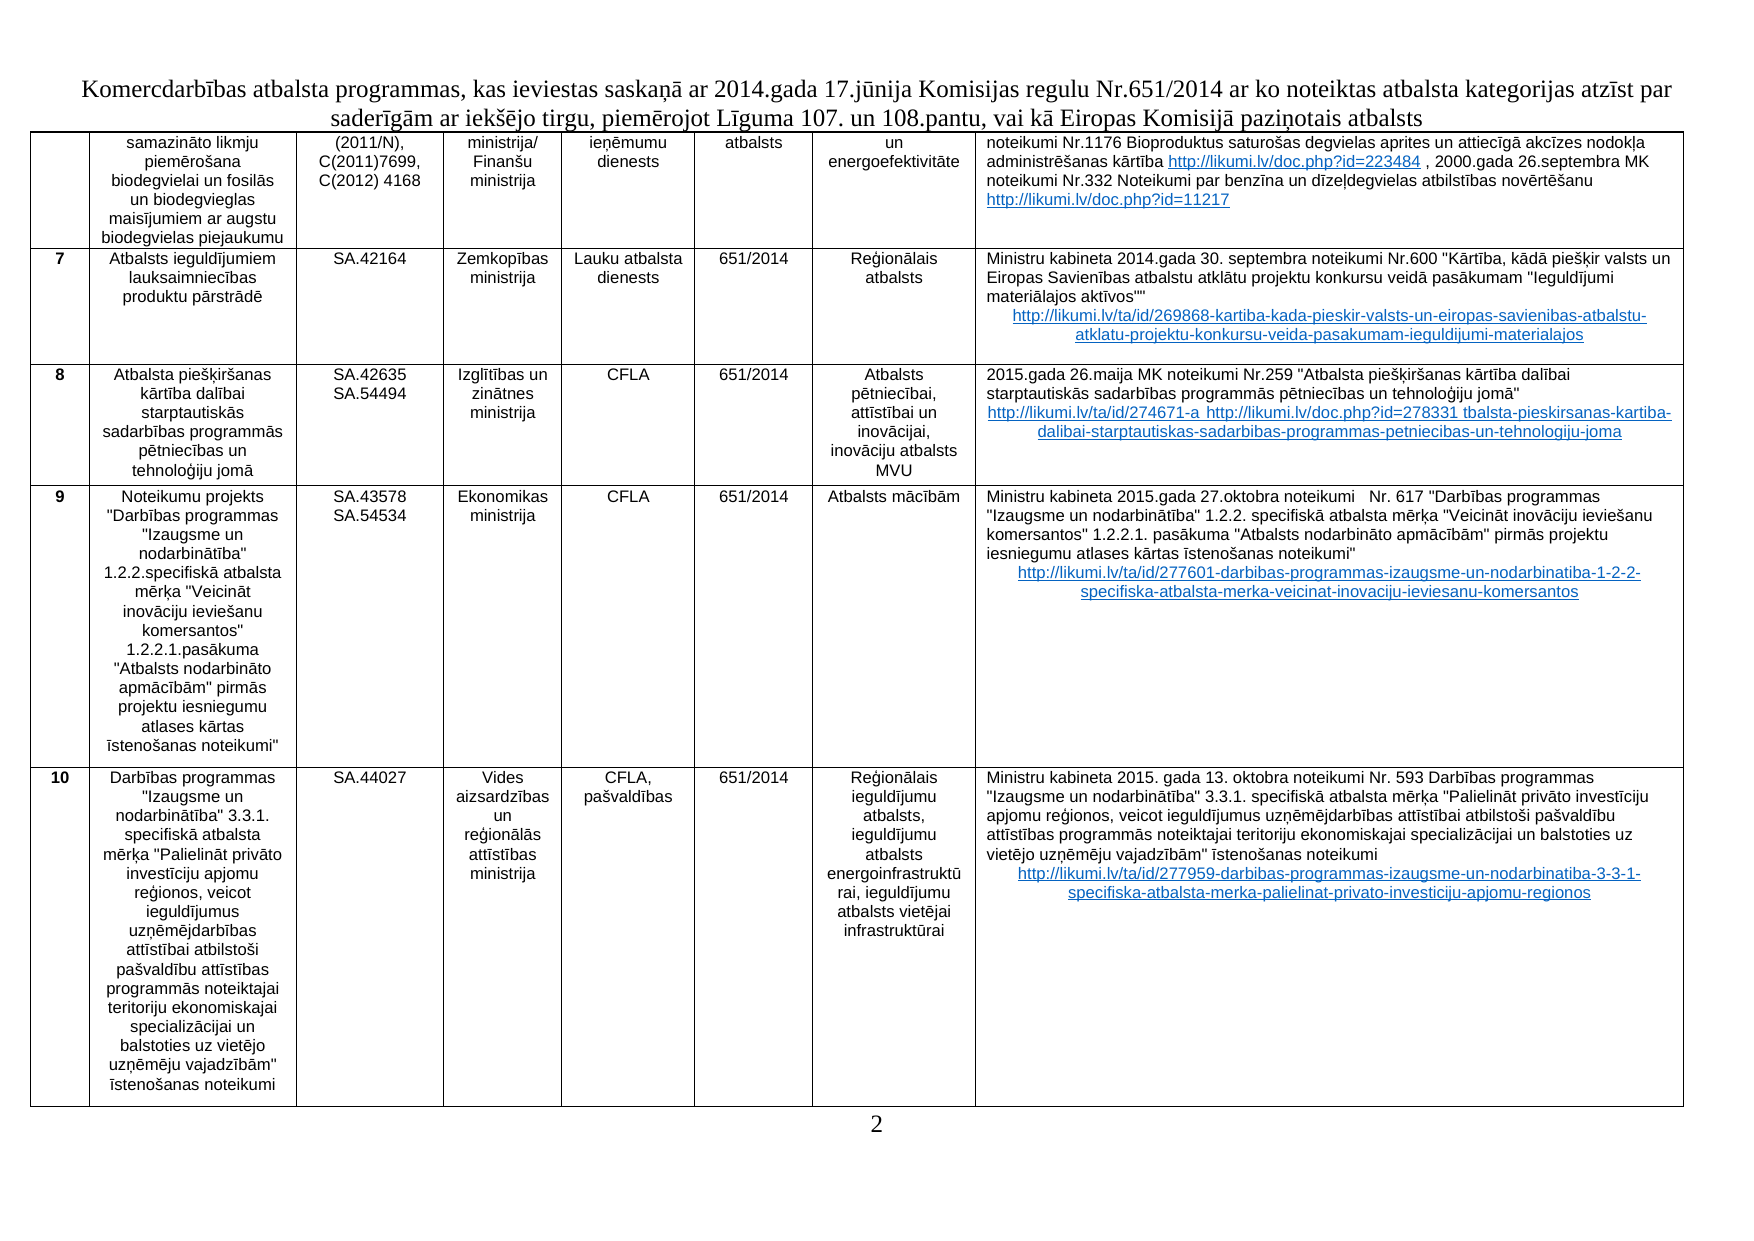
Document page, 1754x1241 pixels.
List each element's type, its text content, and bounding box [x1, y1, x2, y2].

table_cell 6 [31, 133, 89, 247]
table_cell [297, 133, 443, 247]
table_cell 651/2014 [695, 486, 812, 767]
table_cell 651/2014 [695, 768, 812, 1106]
table_cell 8 [31, 365, 89, 485]
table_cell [976, 133, 1683, 247]
table_cell Ekonomikas ministrija [444, 486, 561, 767]
table_cell Atbalsts pētniecībai, attīstībai un inovācijai, inovāciju atbalsts MVU [813, 365, 975, 485]
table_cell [444, 133, 561, 247]
table_cell Darbības programmas "Izaugsme un nodarbinātība" 3.3.1. specifiskā atbalsta mērķa "Palielināt privāto investīciju apjomu reģionos, veicot ieguldījumus uzņēmējdarbības attīstībai atbilstoši pašvaldību attīstības programmās noteiktajai teritoriju ekonomiskajai specializācijai un balstoties uz vietējo uzņēmēju vajadzībām" īstenošanas noteikumi [90, 768, 296, 1106]
table_cell Ministru kabineta 2015.gada 27.oktobra noteikumi Nr. 617 "Darbības programmas "Izaugsme un nodarbinātība" 1.2.2. specifiskā atbalsta mērķa "Veicināt inovāciju ieviešanu komersantos" 1.2.2.1. pasākuma "Atbalsts nodarbināto apmācībām" pirmās projektu iesniegumu atlases kārtas īstenošanas noteikumi" http://likumi.lv/ta/id/277601-darbibas-programmas-izaugsme-un-nodarbinatiba-1-2-2-specifiska-atbalsta-merka-veicinat-inovaciju-ieviesanu-komersantos [976, 486, 1683, 767]
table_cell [813, 768, 975, 1106]
table_cell Lauku atbalsta dienests [562, 249, 694, 363]
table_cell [90, 133, 296, 247]
table_cell Atbalsts mācībām [813, 486, 975, 767]
table_cell 7 [31, 249, 89, 363]
table_cell SA.44027 [297, 768, 443, 1106]
table_cell CFLA, pašvaldības [562, 768, 694, 1106]
table_cell CFLA [562, 486, 694, 767]
table_cell 651/2014 [695, 365, 812, 485]
table_cell SA.42635 SA.54494 [297, 365, 443, 485]
table_cell Reģionālais atbalsts [813, 249, 975, 363]
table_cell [813, 133, 975, 247]
table_cell SA.42164 [297, 249, 443, 363]
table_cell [562, 133, 694, 247]
table_cell Paziņotais atbalsts [695, 133, 812, 247]
table_cell Zemkopības ministrija [444, 249, 561, 363]
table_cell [444, 768, 561, 1106]
table_cell 10 [31, 768, 89, 1106]
table_cell 651/2014 [695, 249, 812, 363]
table_cell Izglītības un zinātnes ministrija [444, 365, 561, 485]
table_cell 2015.gada 26.maija MK noteikumi Nr.259 "Atbalsta piešķiršanas kārtība dalībai starptautiskās sadarbības programmās pētniecības un tehnoloģiju jomā" http://likumi.lv/ta/id/274671-a http://likumi.lv/doc.php?id=278331 tbalsta-pieskirsanas-kartiba-dalibai-starptautiskas-sadarbibas-programmas-petniecibas-un-tehnologiju-joma [976, 365, 1683, 485]
table_cell 9 [31, 486, 89, 767]
table_cell Atbalsts ieguldījumiem lauksaimniecības produktu pārstrādē [90, 249, 296, 363]
table_cell Atbalsta piešķiršanas kārtība dalībai starptautiskās sadarbības programmās pētniecības un tehnoloģiju jomā [90, 365, 296, 485]
table_cell SA.43578 SA.54534 [297, 486, 443, 767]
table_cell CFLA [562, 365, 694, 485]
table_cell Ministru kabineta 2014.gada 30. septembra noteikumi Nr.600 "Kārtība, kādā piešķir valsts un Eiropas Savienības atbalstu atklātu projektu konkursu veidā pasākumam "Ieguldījumi materiālajos aktīvos"" http://likumi.lv/ta/id/269868-kartiba-kada-pieskir-valsts-un-eiropas-savienibas-atbalstu-atklatu-projektu-konkursu-veida-pasakumam-ieguldijumi-materialajos [976, 249, 1683, 363]
table_cell Noteikumu projekts "Darbības programmas "Izaugsme un nodarbinātība" 1.2.2.specifiskā atbalsta mērķa "Veicināt inovāciju ieviešanu komersantos" 1.2.2.1.pasākuma "Atbalsts nodarbināto apmācībām" pirmās projektu iesniegumu atlases kārtas īstenošanas noteikumi" [90, 486, 296, 767]
table_cell Ministru kabineta 2015. gada 13. oktobra noteikumi Nr. 593 Darbības programmas "Izaugsme un nodarbinātība" 3.3.1. specifiskā atbalsta mērķa "Palielināt privāto investīciju apjomu reģionos, veicot ieguldījumus uzņēmējdarbības attīstībai atbilstoši pašvaldību attīstības programmās noteiktajai teritoriju ekonomiskajai specializācijai un balstoties uz vietējo uzņēmēju vajadzībām" īstenošanas noteikumi http://likumi.lv/ta/id/277959-darbibas-programmas-izaugsme-un-nodarbinatiba-3-3-1-specifiska-atbalsta-merka-palielinat-privato-investiciju-apjomu-regionos [976, 768, 1683, 1106]
